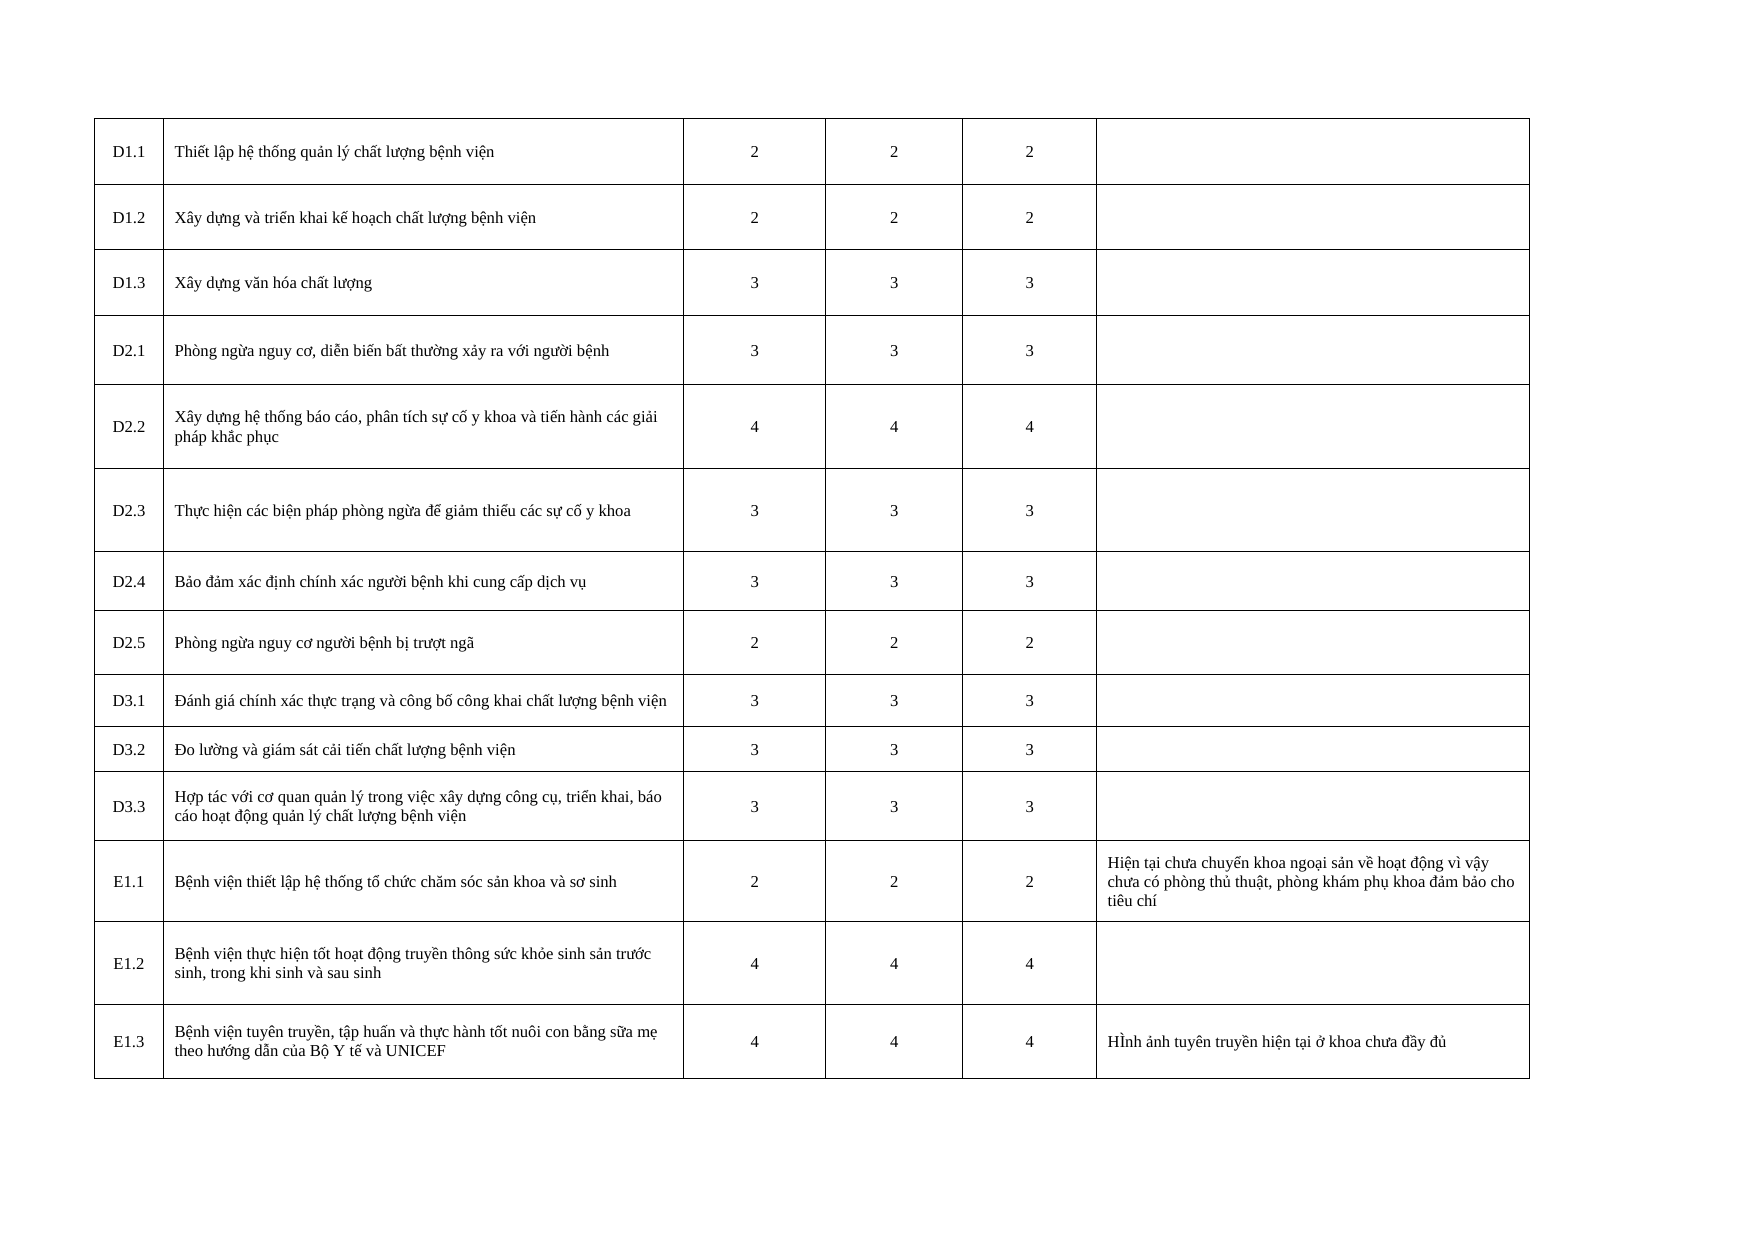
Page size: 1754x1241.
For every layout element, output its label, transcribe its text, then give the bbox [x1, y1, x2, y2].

table_cell Đánh giá chính xác thực trạng và công bố công khai chất lượng bệnh viện [164, 675, 683, 726]
table_cell Hiện tại chưa chuyển khoa ngoại sản về hoạt động vì vậy chưa có phòng thủ thuật, phòng khám phụ khoa đảm bảo cho tiêu chí [1097, 841, 1529, 921]
table_cell 3 [963, 552, 1096, 610]
table_cell 2 [684, 119, 825, 184]
table_cell 2 [684, 185, 825, 249]
table_cell 2 [826, 185, 962, 249]
table_cell 2 [684, 611, 825, 674]
table_cell D2.1 [95, 316, 163, 384]
table_cell 2 [963, 185, 1096, 249]
table_cell Hợp tác với cơ quan quản lý trong việc xây dựng công cụ, triển khai, báo cáo hoạt động quản lý chất lượng bệnh viện [164, 772, 683, 840]
table_cell [1097, 185, 1529, 249]
table_cell Phòng ngừa nguy cơ người bệnh bị trượt ngã [164, 611, 683, 674]
table_cell E1.1 [95, 841, 163, 921]
table_cell 3 [963, 469, 1096, 551]
table_cell 2 [684, 841, 825, 921]
table_cell [1097, 119, 1529, 184]
table_cell 3 [826, 469, 962, 551]
table_cell Xây dựng và triển khai kế hoạch chất lượng bệnh viện [164, 185, 683, 249]
table_cell [1097, 316, 1529, 384]
table_cell Đo lường và giám sát cải tiến chất lượng bệnh viện [164, 727, 683, 771]
table_cell [1097, 250, 1529, 315]
table_cell 4 [826, 922, 962, 1004]
table_cell [1097, 385, 1529, 468]
table_cell D2.4 [95, 552, 163, 610]
table_cell 3 [963, 772, 1096, 840]
table_cell 4 [963, 922, 1096, 1004]
table_cell Thiết lập hệ thống quản lý chất lượng bệnh viện [164, 119, 683, 184]
table_cell 3 [963, 675, 1096, 726]
table_cell 4 [826, 385, 962, 468]
table_cell E1.2 [95, 922, 163, 1004]
table_cell 3 [826, 727, 962, 771]
table_cell 3 [963, 316, 1096, 384]
table_cell Xây dựng hệ thống báo cáo, phân tích sự cố y khoa và tiến hành các giải pháp khắc phục [164, 385, 683, 468]
table_cell 3 [826, 675, 962, 726]
table_cell HÌnh ảnh tuyên truyền hiện tại ở khoa chưa đầy đủ [1097, 1005, 1529, 1077]
table_cell 2 [826, 611, 962, 674]
table_cell 3 [826, 772, 962, 840]
table_cell 4 [963, 1005, 1096, 1077]
table_cell 3 [684, 552, 825, 610]
table_cell 2 [963, 119, 1096, 184]
table_cell [1097, 727, 1529, 771]
table_cell 3 [826, 316, 962, 384]
table_cell [1097, 772, 1529, 840]
table_cell 3 [684, 250, 825, 315]
table_cell Thực hiện các biện pháp phòng ngừa để giảm thiểu các sự cố y khoa [164, 469, 683, 551]
table_cell D1.3 [95, 250, 163, 315]
table_cell D1.2 [95, 185, 163, 249]
table_cell [1097, 469, 1529, 551]
table_cell 4 [684, 922, 825, 1004]
table_cell E1.3 [95, 1005, 163, 1077]
table_cell 2 [963, 611, 1096, 674]
table_cell 3 [684, 316, 825, 384]
table_cell D1.1 [95, 119, 163, 184]
table_cell [1097, 675, 1529, 726]
table_cell 3 [684, 469, 825, 551]
table_cell 4 [684, 1005, 825, 1077]
table_cell D3.2 [95, 727, 163, 771]
table_cell D3.3 [95, 772, 163, 840]
table_cell D2.5 [95, 611, 163, 674]
table_cell [1097, 922, 1529, 1004]
table_cell 4 [684, 385, 825, 468]
table_cell 2 [826, 119, 962, 184]
table_cell 3 [963, 727, 1096, 771]
table_cell 3 [826, 552, 962, 610]
table_cell 2 [963, 841, 1096, 921]
table_cell 4 [963, 385, 1096, 468]
table_cell Bệnh viện thiết lập hệ thống tổ chức chăm sóc sản khoa và sơ sinh [164, 841, 683, 921]
table_cell 2 [826, 841, 962, 921]
table_cell Phòng ngừa nguy cơ, diễn biến bất thường xảy ra với người bệnh [164, 316, 683, 384]
table_cell 3 [684, 675, 825, 726]
table_cell [1097, 552, 1529, 610]
table_cell [1097, 611, 1529, 674]
table_cell Bệnh viện thực hiện tốt hoạt động truyền thông sức khỏe sinh sản trước sinh, trong khi sinh và sau sinh [164, 922, 683, 1004]
table_cell Bệnh viện tuyên truyền, tập huấn và thực hành tốt nuôi con bằng sữa mẹ theo hướng dẫn của Bộ Y tế và UNICEF [164, 1005, 683, 1077]
table_cell 3 [684, 727, 825, 771]
table_cell D2.3 [95, 469, 163, 551]
table_cell 3 [826, 250, 962, 315]
table_cell D2.2 [95, 385, 163, 468]
table_cell Xây dựng văn hóa chất lượng [164, 250, 683, 315]
table_cell 3 [684, 772, 825, 840]
table_cell 3 [963, 250, 1096, 315]
table_cell 4 [826, 1005, 962, 1077]
table_cell D3.1 [95, 675, 163, 726]
table_cell Bảo đảm xác định chính xác người bệnh khi cung cấp dịch vụ [164, 552, 683, 610]
